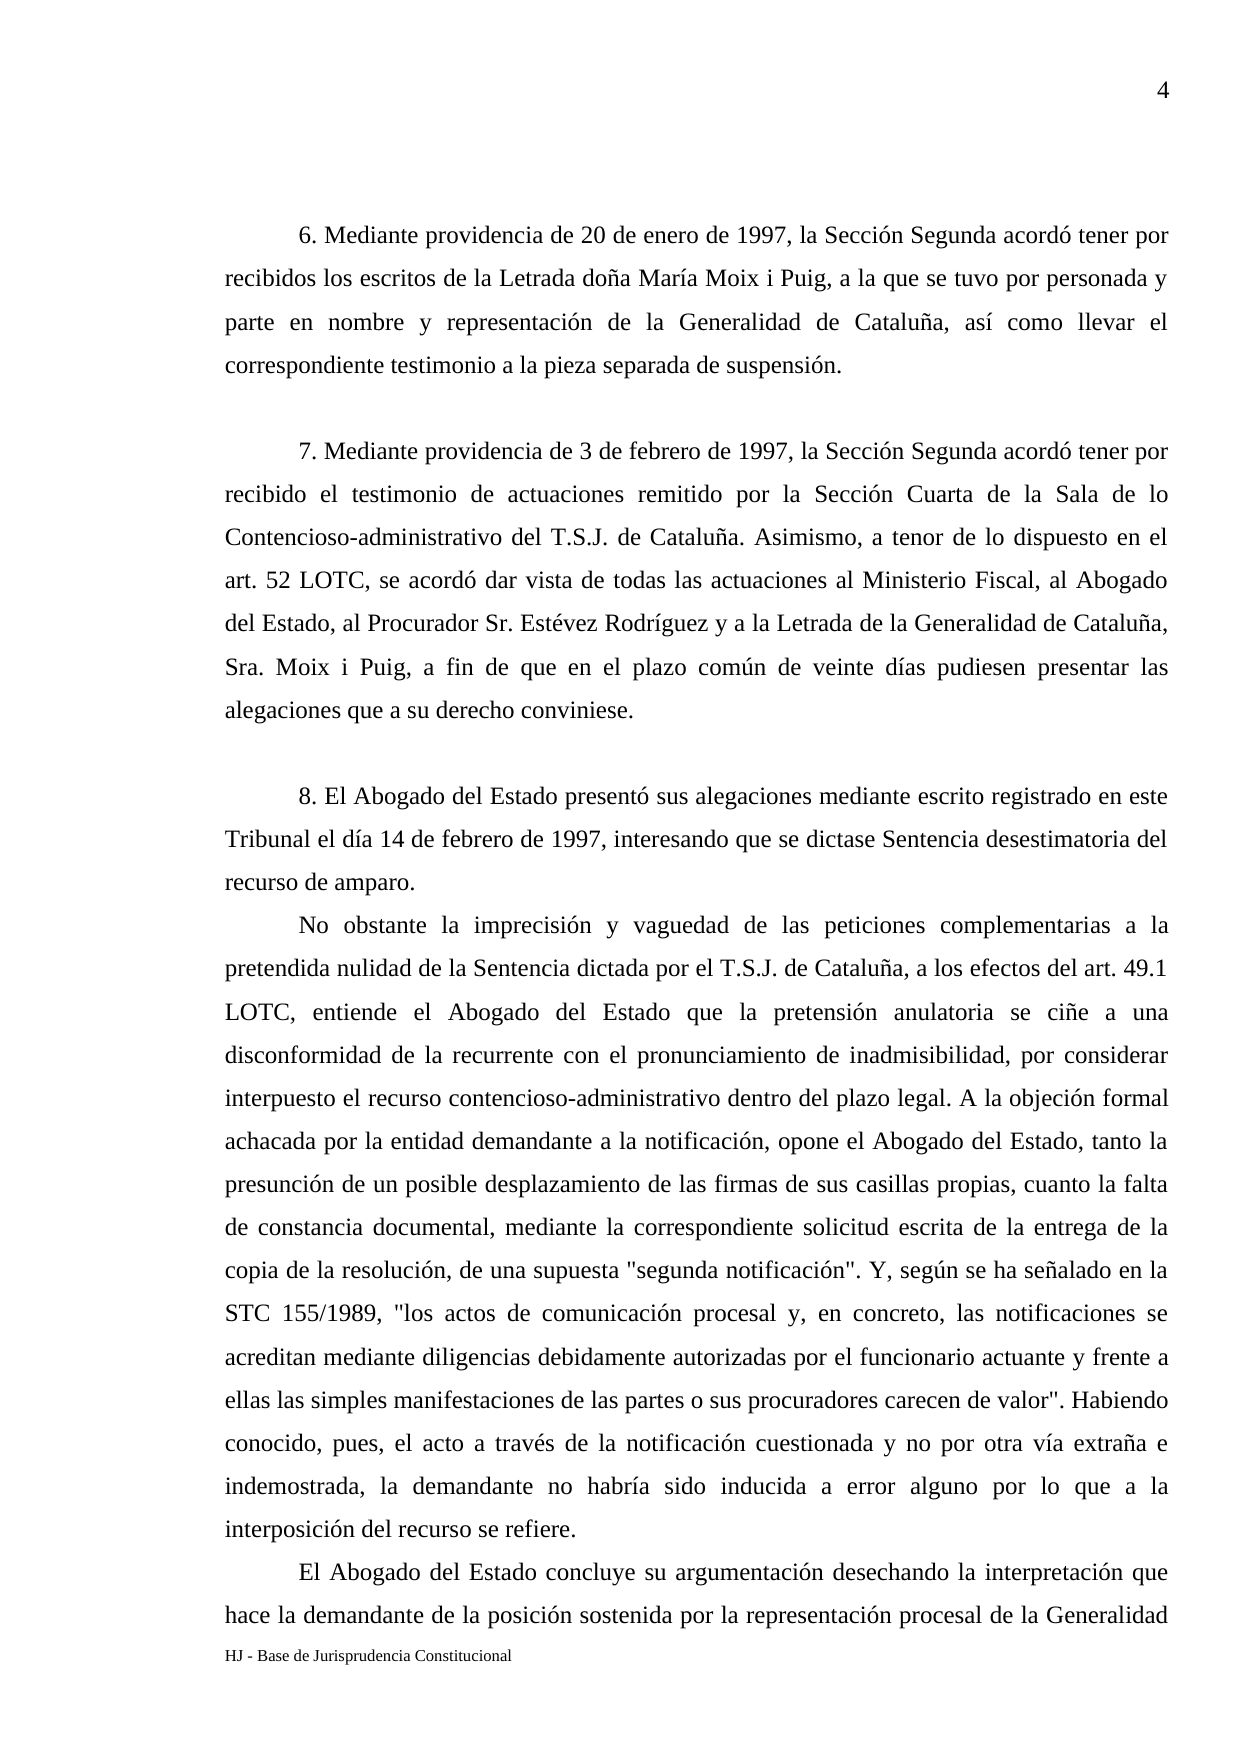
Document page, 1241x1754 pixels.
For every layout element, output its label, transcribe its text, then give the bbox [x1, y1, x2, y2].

text 8. El Abogado del Estado presentó sus alegaciones mediante escrito registrado en este Tribunal el día 14 de febrero de 1997, interesando que se dictase Sentencia desestimatoria del recurso de amparo. [224, 781, 1169, 896]
text No obstante la imprecisión y vaguedad de las peticiones complementarias a la pretendida nulidad de la Sentencia dictada por el T.S.J. de Cataluña, a los efectos del art. 49.1 LOTC, entiende el Abogado del Estado que la pretensión anulatoria se ciñe a una disconformidad de la recurrente con el pronunciamiento de inadmisibilidad, por considerar interpuesto el recurso contencioso-administrativo dentro del plazo legal. A la objeción formal achacada por la entidad demandante a la notificación, opone el Abogado del Estado, tanto la presunción de un posible desplazamiento de las firmas de sus casillas propias, cuanto la falta de constancia documental, mediante la correspondiente solicitud escrita de la entrega de la copia de la resolución, de una supuesta "segunda notificación". Y, según se ha señalado en la STC 155/1989, "los actos de comunicación procesal y, en concreto, las notificaciones se acreditan mediante diligencias debidamente autorizadas por el funcionario actuante y frente a ellas las simples manifestaciones de las partes o sus procuradores carecen de valor". Habiendo conocido, pues, el acto a través de la notificación cuestionada y no por otra vía extraña e indemostrada, la demandante no habría sido inducida a error alguno por lo que a la interposición del recurso se refiere. [224, 910, 1169, 1543]
text 7. Mediante providencia de 3 de febrero de 1997, la Sección Segunda acordó tener por recibido el testimonio de actuaciones remitido por la Sección Cuarta de la Sala de lo Contencioso-administrativo del T.S.J. de Cataluña. Asimismo, a tenor de lo dispuesto en el art. 52 LOTC, se acordó dar vista de todas las actuaciones al Ministerio Fiscal, al Abogado del Estado, al Procurador Sr. Estévez Rodríguez y a la Letrada de la Generalidad de Cataluña, Sra. Moix i Puig, a fin de que en el plazo común de veinte días pudiesen presentar las alegaciones que a su derecho conviniese. [224, 436, 1169, 723]
text 6. Mediante providencia de 20 de enero de 1997, la Sección Segunda acordó tener por recibidos los escritos de la Letrada doña María Moix i Puig, a la que se tuvo por personada y parte en nombre y representación de la Generalidad de Cataluña, así como llevar el correspondiente testimonio a la pieza separada de suspensión. [224, 220, 1169, 378]
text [224, 1557, 1169, 1629]
